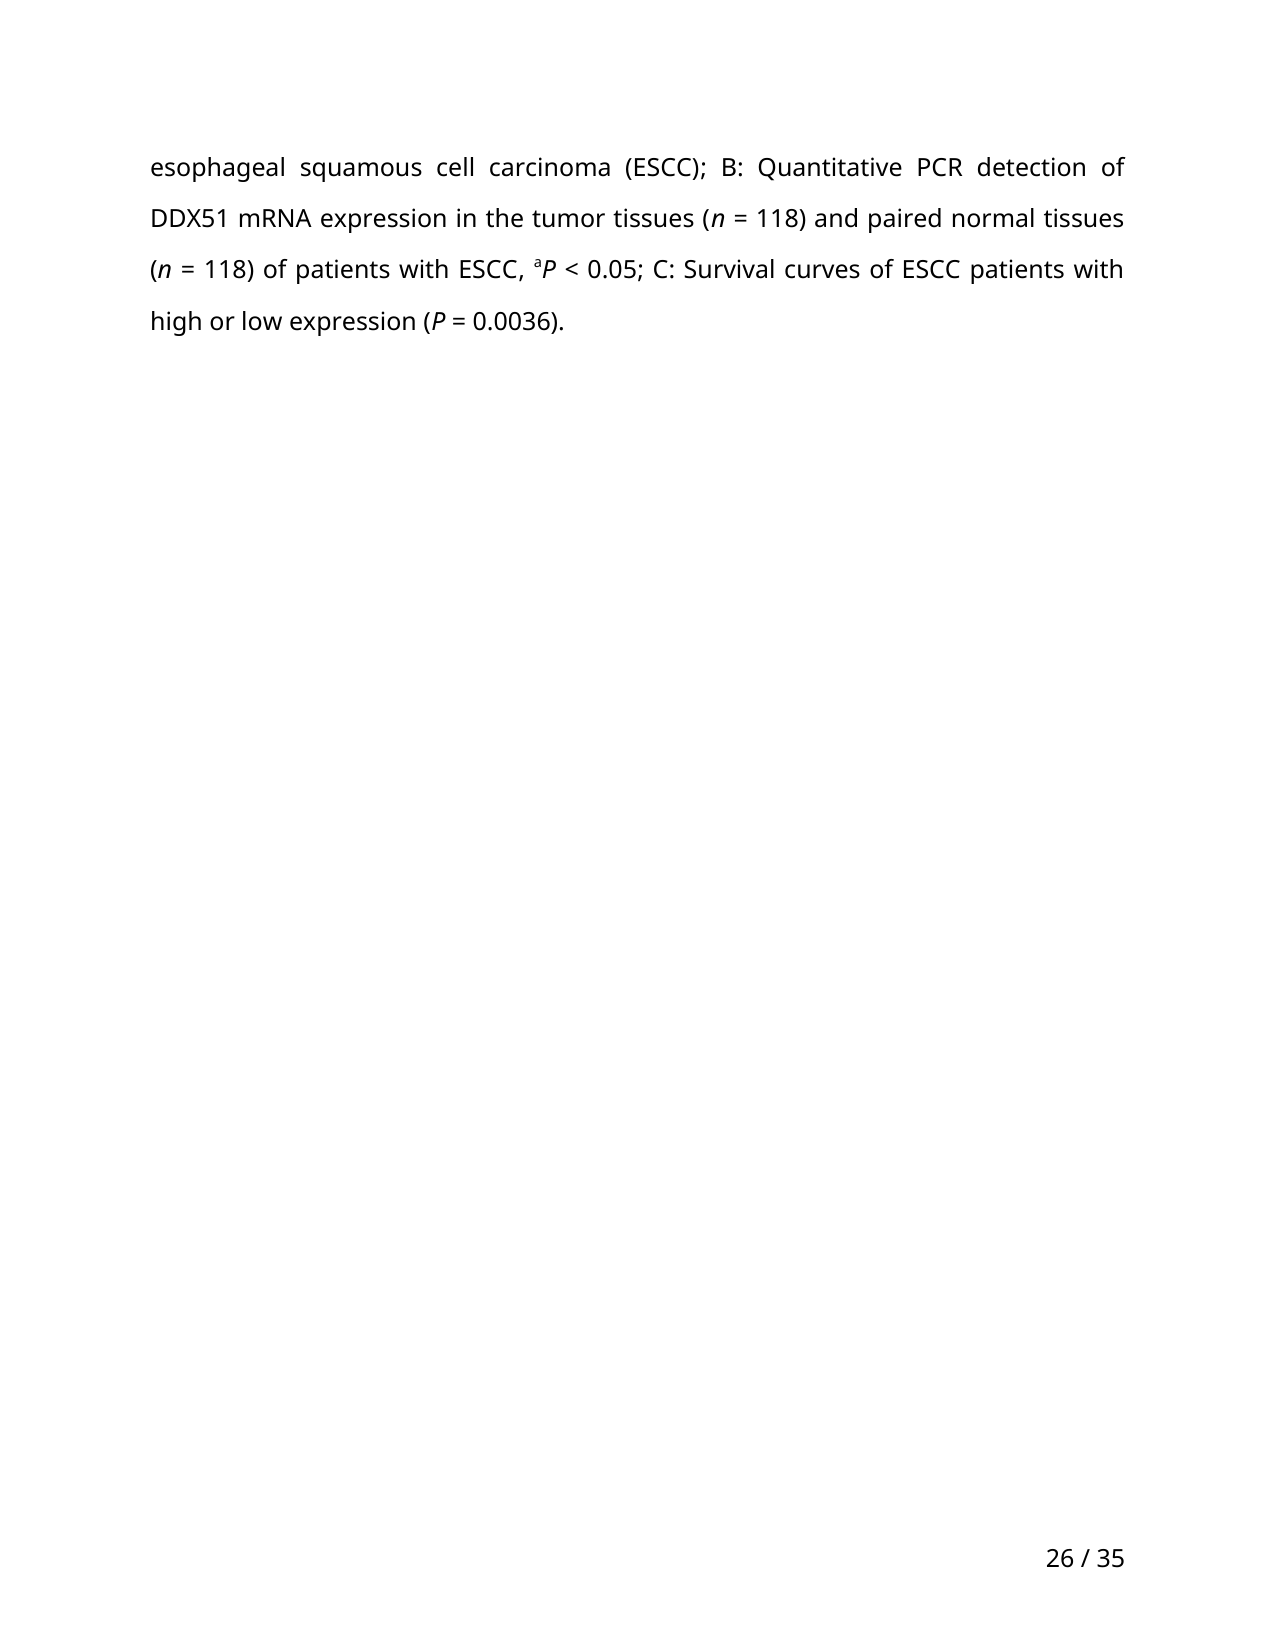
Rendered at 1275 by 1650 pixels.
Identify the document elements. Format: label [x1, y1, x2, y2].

text [150, 150, 1125, 337]
